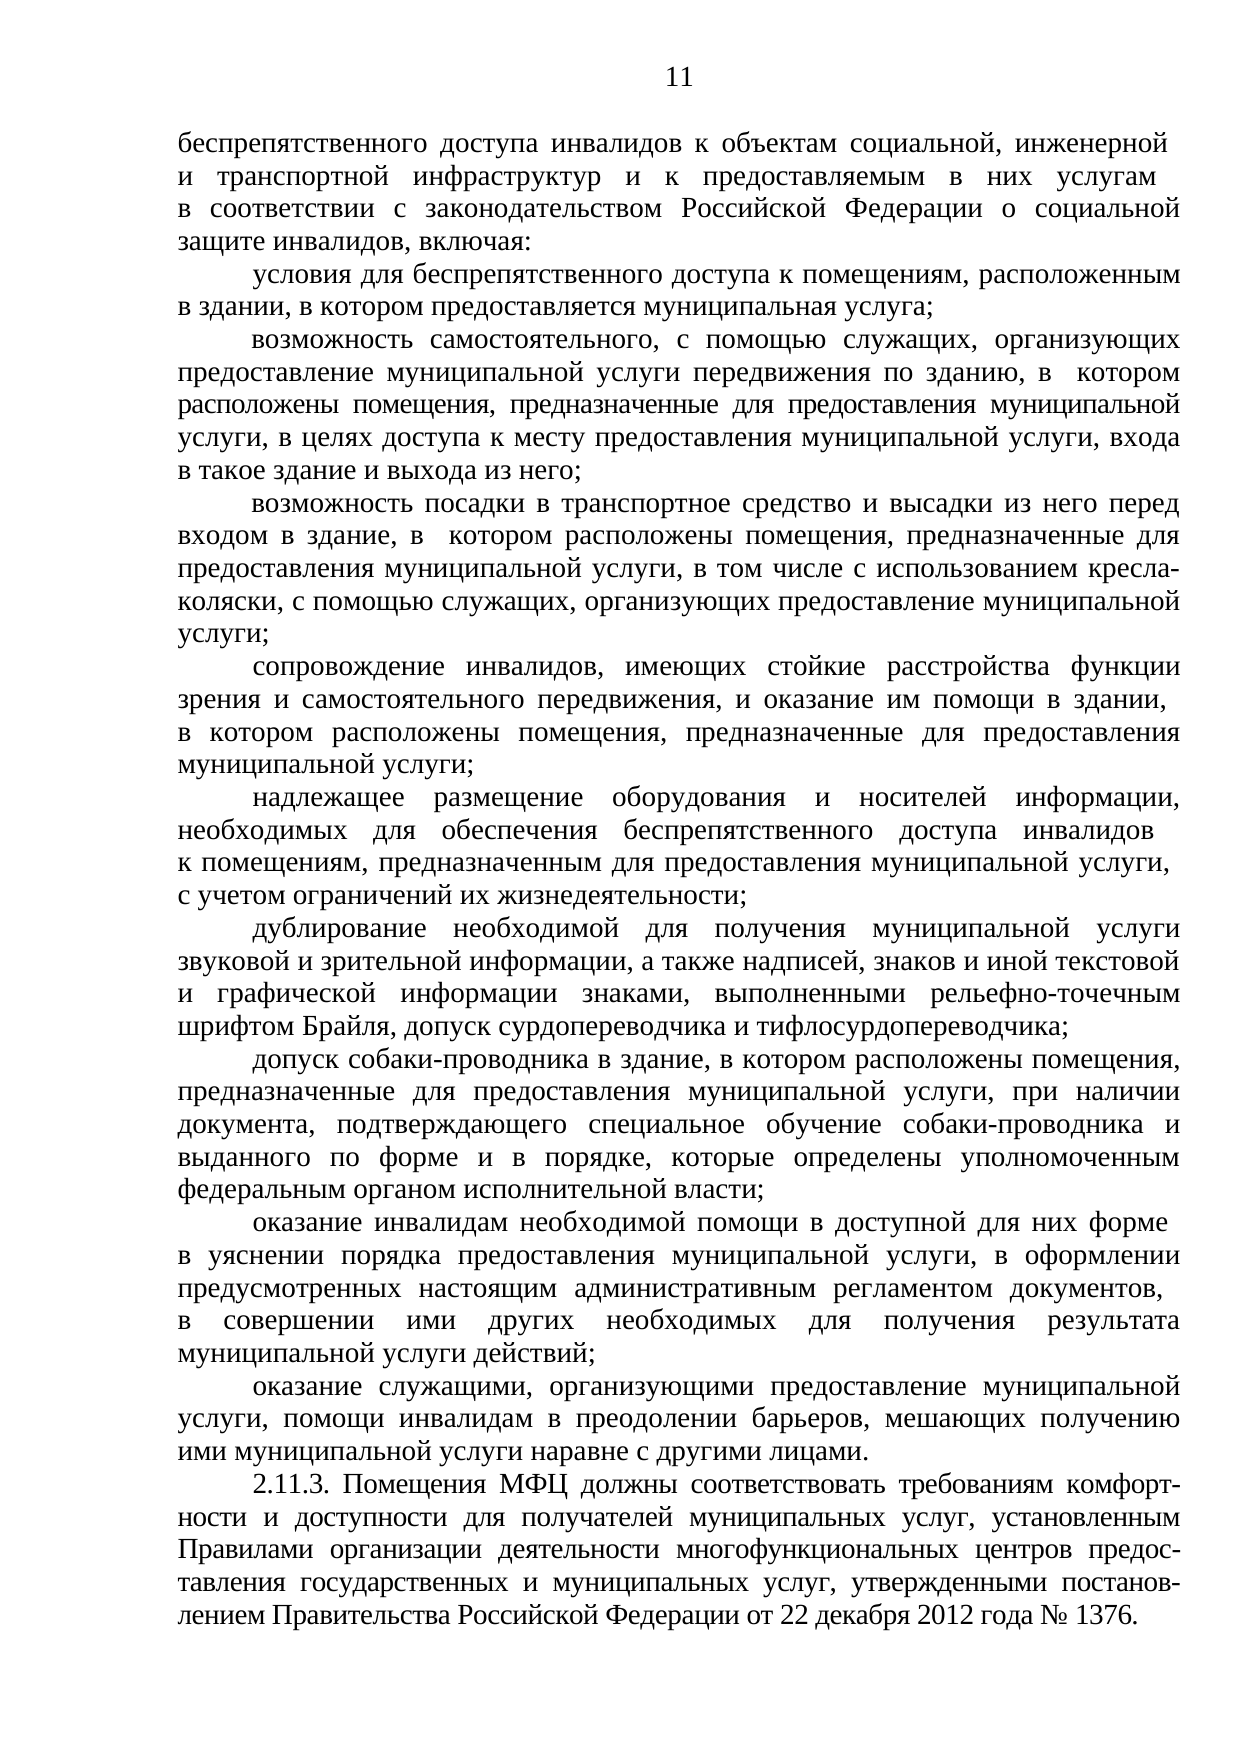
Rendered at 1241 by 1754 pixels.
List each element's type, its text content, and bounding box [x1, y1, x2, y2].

text сопровождение инвалидов, имеющих стойкие расстройства функции зрения и самостоятельного передвижения, и оказание им помощи в здании, в котором расположены помещения, предназначенные для предоставления муниципальной услуги; [177, 649, 1181, 780]
text дублирование необходимой для получения муниципальной услуги звуковой и зрительной информации, а также надписей, знаков и иной текстовой и графической информации знаками, выполненными рельефно-точечным шрифтом Брайля, допуск сурдопереводчика и тифлосурдопереводчика; [177, 911, 1181, 1042]
text условия для беспрепятственного доступа к помещениям, расположенным в здании, в котором предоставляется муниципальная услуга; [177, 257, 1181, 322]
text возможность посадки в транспортное средство и высадки из него перед входом в здание, в котором расположены помещения, предназначенные для предоставления муниципальной услуги, в том числе с использованием кресла-коляски, с помощью служащих, организующих предоставление муниципальной услуги; [177, 486, 1181, 649]
text допуск собаки-проводника в здание, в котором расположены помещения, предназначенные для предоставления муниципальной услуги, при наличии документа, подтверждающего специальное обучение собаки-проводника и выданного по форме и в порядке, которые определены уполномоченным федеральным органом исполнительной власти; [177, 1042, 1181, 1206]
text оказание инвалидам необходимой помощи в доступной для них форме в уяснении порядка предоставления муниципальной услуги, в оформлении предусмотренных настоящим административным регламентом документов, в совершении ими других необходимых для получения результата муниципальной услуги действий; [177, 1206, 1181, 1369]
text оказание служащими, организующими предоставление муниципальной услуги, помощи инвалидам в преодолении барьеров, мешающих получению ими муниципальной услуги наравне с другими лицами. [177, 1369, 1181, 1467]
text надлежащее размещение оборудования и носителей информации, необходимых для обеспечения беспрепятственного доступа инвалидов к помещениям, предназначенным для предоставления муниципальной услуги, с учетом ограничений их жизнедеятельности; [177, 780, 1181, 911]
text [177, 126, 1181, 257]
text возможность самостоятельного, с помощью служащих, организующих предоставление муниципальной услуги передвижения по зданию, в котором расположены помещения, предназначенные для предоставления муниципальной услуги, в целях доступа к месту предоставления муниципальной услуги, входа в такое здание и выхода из него; [177, 322, 1181, 486]
text 2.11.3. Помещения МФЦ должны соответствовать требованиям комфорт-ности и доступности для получателей муниципальных услуг, установленным Правилами организации деятельности многофункциональных центров предос-тавления государственных и муниципальных услуг, утвержденными постанов-лением Правительства Российской Федерации от 22 декабря 2012 года № 1376. [177, 1467, 1181, 1631]
